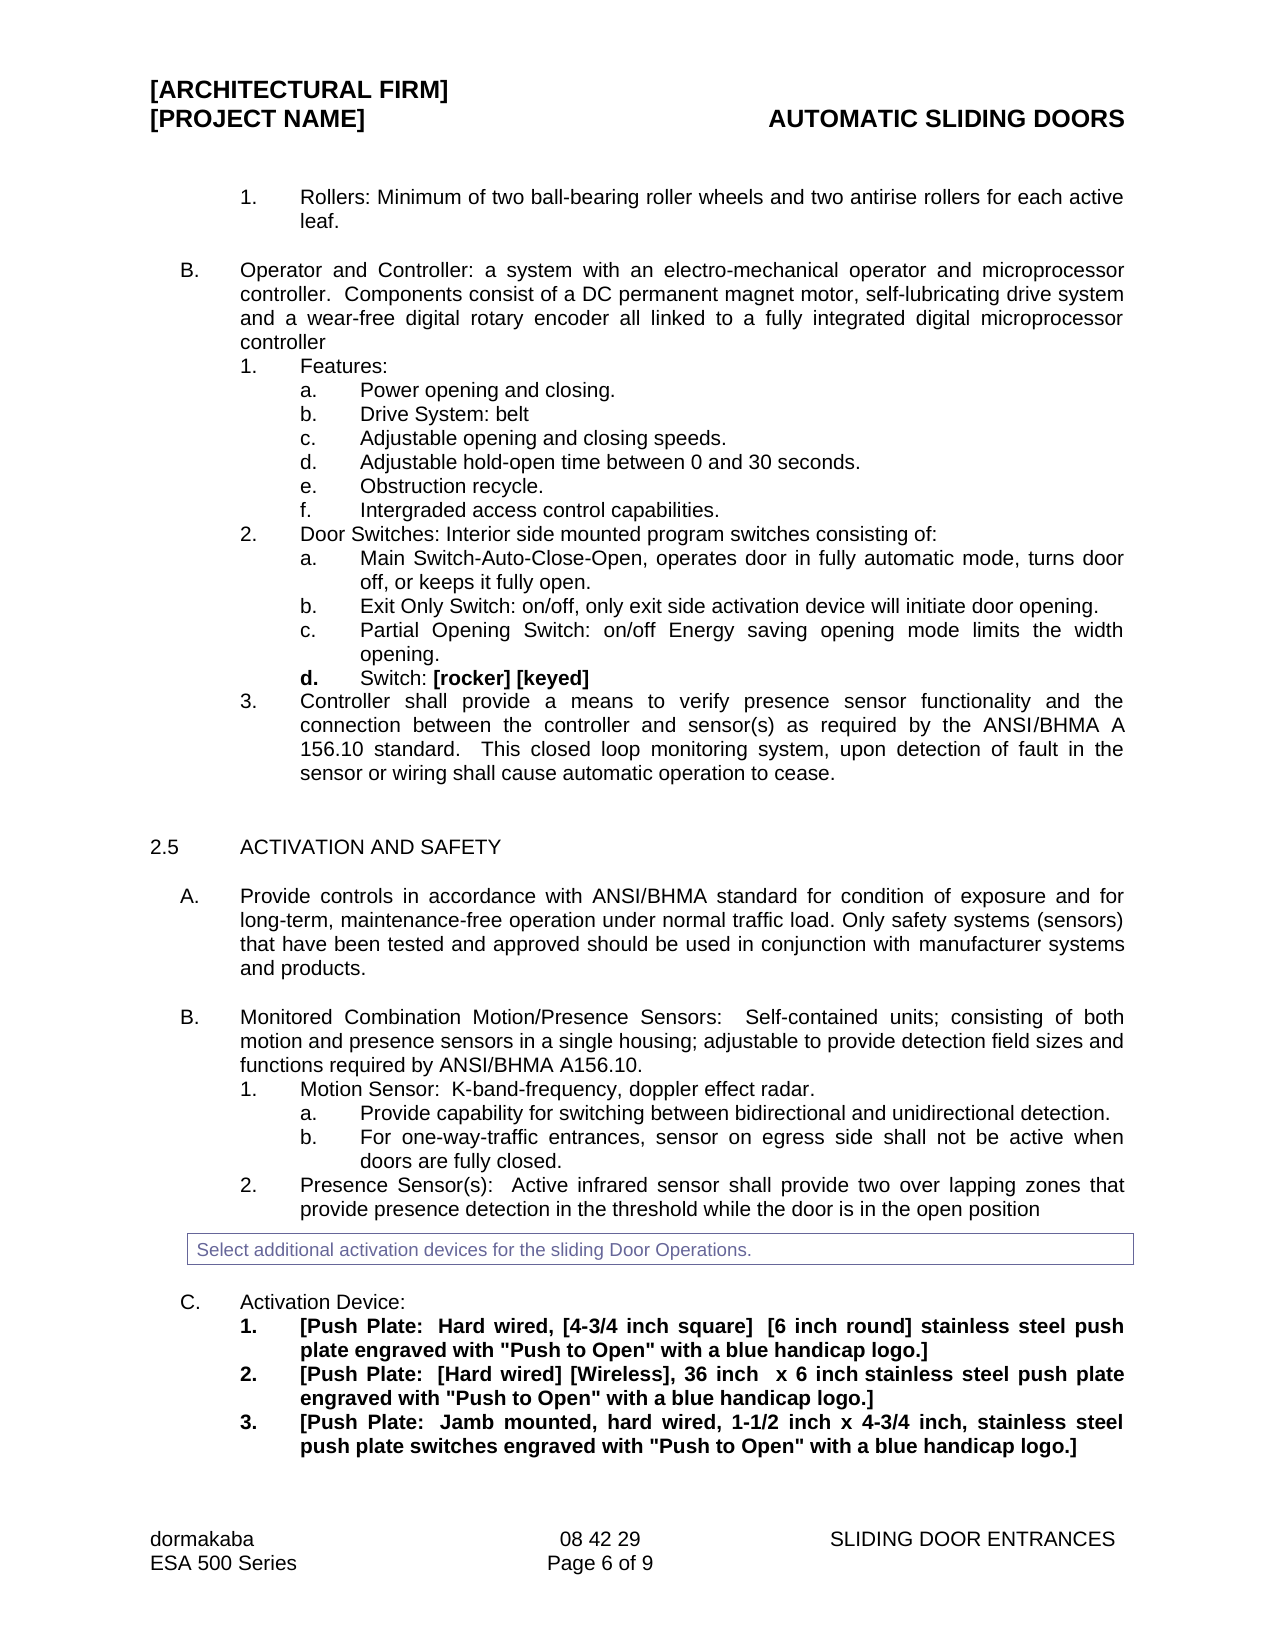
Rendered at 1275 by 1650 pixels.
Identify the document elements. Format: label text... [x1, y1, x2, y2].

text ACTIVATION AND SAFETY [150, 835, 1125, 859]
text Exit Only Switch: on/off, only exit side activation device will initiate door opening. [300, 593, 1125, 617]
text Adjustable opening and closing speeds. [300, 426, 1125, 450]
text Provide controls in accordance with ANSI/BHMA standard for condition of exposure and for long-term, maintenance-free operation under normal traffic load. Only safety systems (sensors) that have been tested and approved should be used in conjunction with manufacturer systems and products. [180, 884, 1125, 980]
text Power opening and closing. [300, 378, 1125, 402]
text Switch: [rocker] [keyed] [300, 665, 1125, 689]
text Activation Device: [180, 1290, 1125, 1314]
text For one-way-traffic entrances, sensor on egress side shall not be active when doors are fully closed. [300, 1125, 1125, 1173]
text Intergraded access control capabilities. [300, 498, 1125, 522]
text Partial Opening Switch: on/off Energy saving opening mode limits the width opening. [300, 617, 1125, 665]
text Motion Sensor: K-band-frequency, doppler effect radar. [240, 1077, 1125, 1101]
text Presence Sensor(s): Active infrared sensor shall provide two over lapping zones that provide presence detection in the threshold while the door is in the open position [240, 1173, 1125, 1221]
text Provide capability for switching between bidirectional and unidirectional detection. [300, 1101, 1125, 1125]
text Door Switches: Interior side mounted program switches consisting of: [240, 522, 1125, 546]
text Select additional activation devices for the sliding Door Operations. [188, 1234, 1133, 1264]
text [Push Plate: Jamb mounted, hard wired, 1-1/2 inch x 4-3/4 inch, stainless steel push plate switches engraved with "Push to Open" with a blue handicap logo.] [240, 1410, 1125, 1458]
text Features: [240, 354, 1125, 378]
text Operator and Controller: a system with an electro-mechanical operator and microprocessor controller. Components consist of a DC permanent magnet motor, self-lubricating drive system and a wear-free digital rotary encoder all linked to a fully integrated digital microprocessor controller [180, 258, 1125, 354]
text [Push Plate: [Hard wired] [Wireless], 36 inch x 6 inch stainless steel push plate engraved with "Push to Open" with a blue handicap logo.] [240, 1362, 1125, 1410]
text Rollers: Minimum of two ball-bearing roller wheels and two antirise rollers for each active leaf. [240, 185, 1125, 233]
text Main Switch-Auto-Close-Open, operates door in fully automatic mode, turns door off, or keeps it fully open. [300, 546, 1125, 593]
text Obstruction recycle. [300, 474, 1125, 498]
text [Push Plate: Hard wired, [4-3/4 inch square] [6 inch round] stainless steel push plate engraved with "Push to Open" with a blue handicap logo.] [240, 1314, 1125, 1362]
text Adjustable hold-open time between 0 and 30 seconds. [300, 450, 1125, 474]
text Drive System: belt [300, 402, 1125, 426]
text Controller shall provide a means to verify presence sensor functionality and the connection between the controller and sensor(s) as required by the ANSI/BHMA A 156.10 standard. This closed loop monitoring system, upon detection of fault in the sensor or wiring shall cause automatic operation to cease. [240, 689, 1125, 785]
text Monitored Combination Motion/Presence Sensors: Self-contained units; consisting of both motion and presence sensors in a single housing; adjustable to provide detection field sizes and functions required by ANSI/BHMA A156.10. [180, 1005, 1125, 1077]
